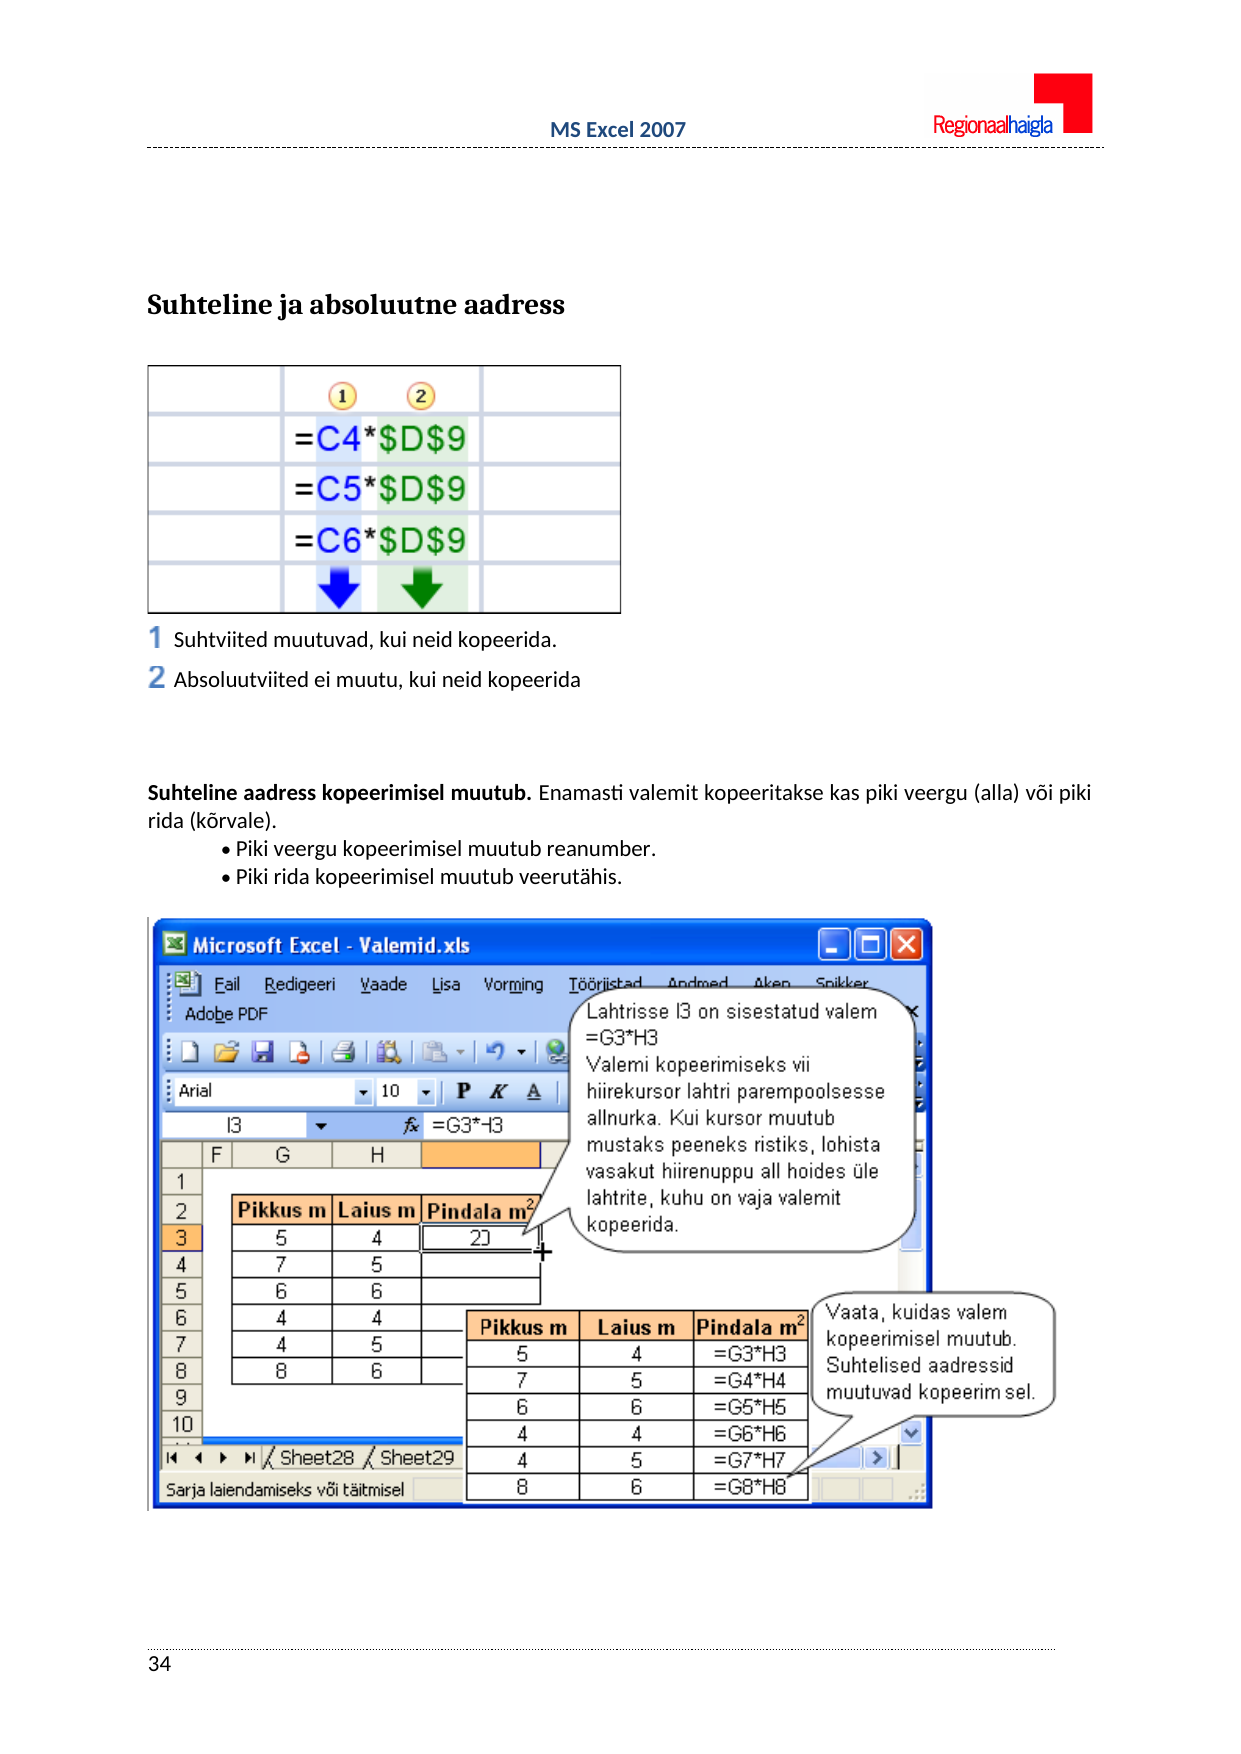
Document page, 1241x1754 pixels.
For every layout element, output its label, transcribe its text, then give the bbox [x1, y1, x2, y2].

picture [147, 666, 168, 688]
list • Piki veergu kopeerimisel muutub reanumber. [185, 834, 1093, 862]
list • Piki rida kopeerimisel muutub veerutähis. [185, 862, 1093, 890]
picture [147, 626, 168, 648]
subtitle Suhteline ja absoluutne aadress [148, 249, 1093, 360]
text Suhtviited muutuvad, kui neid kopeerida. [148, 614, 1093, 654]
text Suhteline aadress kopeerimisel muutub. Enamasti valemit kopeeritakse kas piki veergu (alla) või piki rida (kõrvale). [148, 778, 1093, 834]
picture [147, 365, 622, 614]
text Absoluutviited ei muutu, kui neid kopeerida [148, 654, 1093, 694]
picture [923, 73, 1093, 138]
